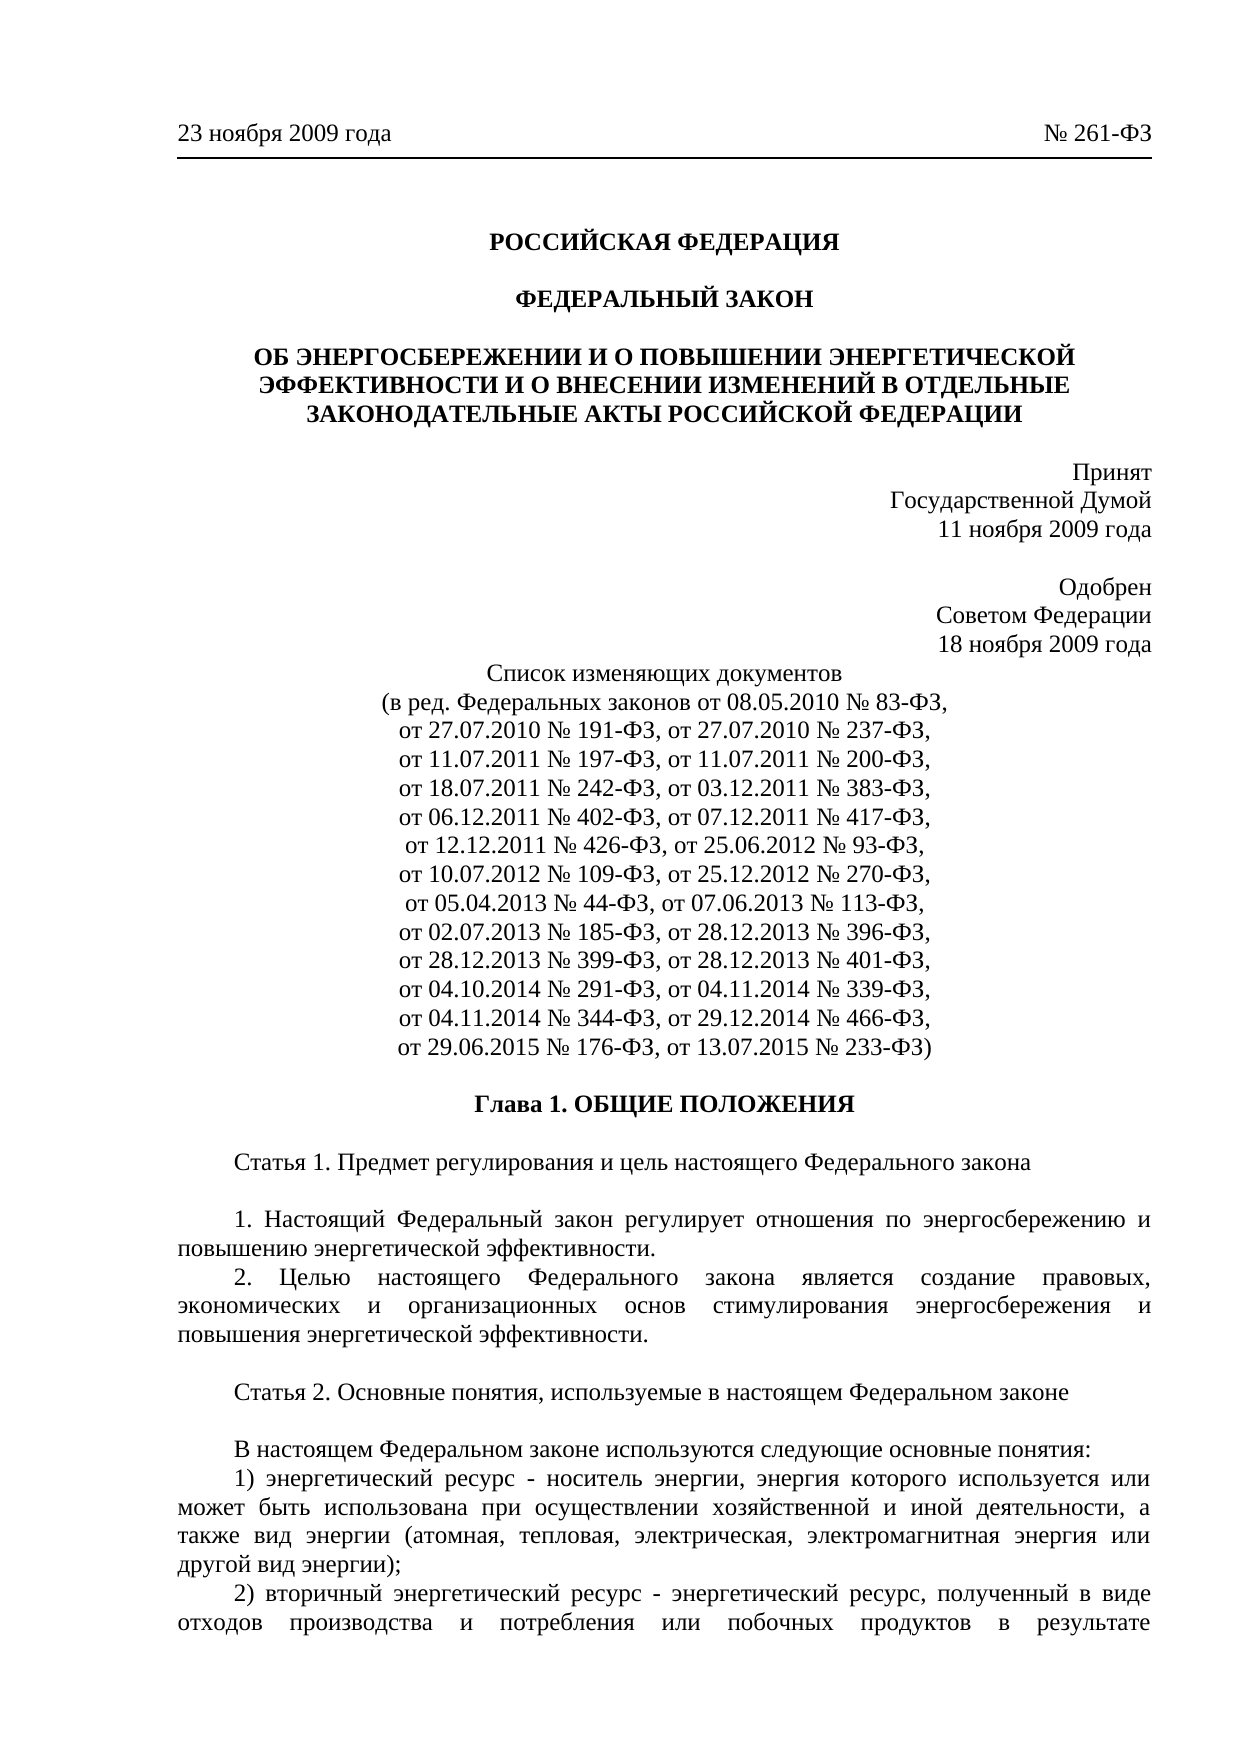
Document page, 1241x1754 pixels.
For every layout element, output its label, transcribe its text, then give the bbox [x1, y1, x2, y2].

text от 12.12.2011 № 426-ФЗ, от 25.06.2012 № 93-ФЗ, [177, 831, 1152, 859]
text Одобрен [177, 572, 1152, 601]
text от 18.07.2011 № 242-ФЗ, от 03.12.2011 № 383-ФЗ, [177, 773, 1152, 802]
text Список изменяющих документов [177, 658, 1152, 687]
title ОБ ЭНЕРГОСБЕРЕЖЕНИИ И О ПОВЫШЕНИИ ЭНЕРГЕТИЧЕСКОЙ [177, 342, 1152, 371]
text Принят [177, 457, 1152, 486]
text 2. Целью настоящего Федерального закона является создание правовых, экономических и организационных основ стимулирования энергосбережения и повышения энергетической эффективности. [177, 1262, 1152, 1348]
text Статья 2. Основные понятия, используемые в настоящем Федеральном законе [177, 1377, 1152, 1406]
text от 11.07.2011 № 197-ФЗ, от 11.07.2011 № 200-ФЗ, [177, 744, 1152, 773]
text от 27.07.2010 № 191-ФЗ, от 27.07.2010 № 237-ФЗ, [177, 716, 1152, 744]
text от 02.07.2013 № 185-ФЗ, от 28.12.2013 № 396-ФЗ, [177, 917, 1152, 946]
title Глава 1. ОБЩИЕ ПОЛОЖЕНИЯ [177, 1089, 1152, 1118]
text Советом Федерации [177, 601, 1152, 629]
text В настоящем Федеральном законе используются следующие основные понятия: [177, 1434, 1152, 1463]
title ФЕДЕРАЛЬНЫЙ ЗАКОН [177, 284, 1152, 313]
text от 05.04.2013 № 44-ФЗ, от 07.06.2013 № 113-ФЗ, [177, 888, 1152, 917]
text Государственной Думой [177, 486, 1152, 514]
table_header 23 ноября 2009 года [177, 118, 664, 147]
text от 10.07.2012 № 109-ФЗ, от 25.12.2012 № 270-ФЗ, [177, 859, 1152, 888]
table_header № 261-ФЗ [664, 118, 1152, 147]
text 1) энергетический ресурс - носитель энергии, энергия которого используется или может быть использована при осуществлении хозяйственной и иной деятельности, а также вид энергии (атомная, тепловая, электрическая, электромагнитная энергия или другой вид энергии); [177, 1463, 1152, 1578]
text 18 ноября 2009 года [177, 629, 1152, 658]
text от 29.06.2015 № 176-ФЗ, от 13.07.2015 № 233-ФЗ) [177, 1032, 1152, 1061]
text 1. Настоящий Федеральный закон регулирует отношения по энергосбережению и повышению энергетической эффективности. [177, 1204, 1152, 1262]
title ЗАКОНОДАТЕЛЬНЫЕ АКТЫ РОССИЙСКОЙ ФЕДЕРАЦИИ [177, 399, 1152, 428]
text 11 ноября 2009 года [177, 514, 1152, 543]
text Статья 1. Предмет регулирования и цель настоящего Федерального закона [177, 1147, 1152, 1176]
text от 04.10.2014 № 291-ФЗ, от 04.11.2014 № 339-ФЗ, [177, 974, 1152, 1003]
text от 28.12.2013 № 399-ФЗ, от 28.12.2013 № 401-ФЗ, [177, 946, 1152, 974]
text (в ред. Федеральных законов от 08.05.2010 № 83-ФЗ, [177, 687, 1152, 716]
text от 04.11.2014 № 344-ФЗ, от 29.12.2014 № 466-ФЗ, [177, 1003, 1152, 1032]
title ЭФФЕКТИВНОСТИ И О ВНЕСЕНИИ ИЗМЕНЕНИЙ В ОТДЕЛЬНЫЕ [177, 371, 1152, 399]
title РОССИЙСКАЯ ФЕДЕРАЦИЯ [177, 227, 1152, 256]
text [177, 1578, 1152, 1636]
text от 06.12.2011 № 402-ФЗ, от 07.12.2011 № 417-ФЗ, [177, 802, 1152, 831]
